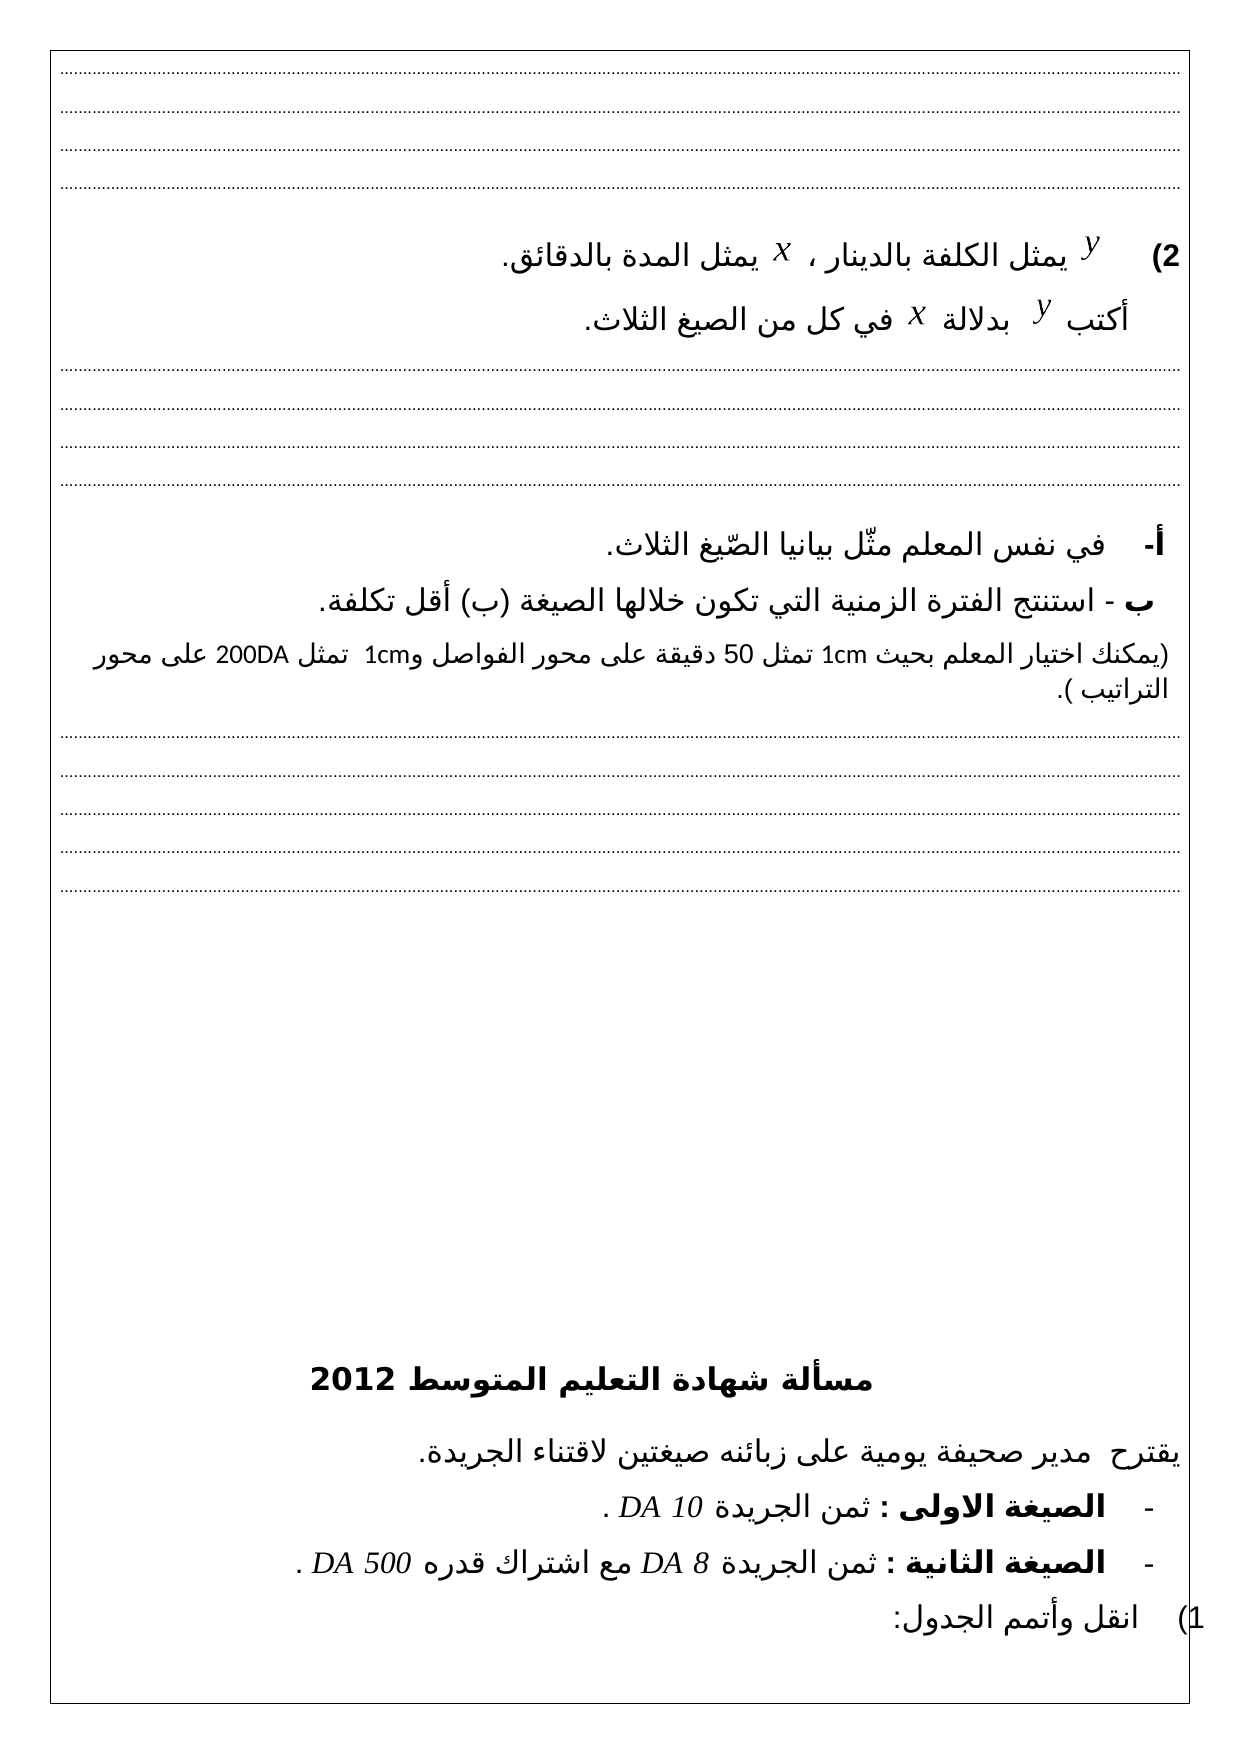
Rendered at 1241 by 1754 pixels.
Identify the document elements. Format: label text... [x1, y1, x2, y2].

text أكتب بدلالة في كل من الصيغ الثلاث. [59, 293, 1181, 337]
list انقل وأتمم الجدول: [59, 1599, 1177, 1635]
text ب - استنتج الفترة الزمنية التي تكون خلالها الصيغة (ب) أقل تكلفة. [59, 582, 1181, 618]
list الصيغة الثانية : ثمن الجريدة 8 DA مع اشتراك قدره 500 DA . [59, 1544, 1144, 1580]
list الصيغة الاولى : ثمن الجريدة 10 DA . [59, 1488, 1144, 1524]
text يقترح مدير صحيفة يومية على زبائنه صيغتين لاقتناء الجريدة. [59, 1433, 1181, 1468]
list يمثل الكلفة بالدينار ، يمثل المدة بالدقائق. [59, 229, 1152, 273]
list في نفس المعلم مثّل بيانيا الصّيغ الثلاث. [59, 526, 1144, 562]
text (يمكنك اختيار المعلم بحيث 1cm تمثل 50 دقيقة على محور الفواصل و1cm تمثل 200DA على محور التراتيب ). [59, 637, 1169, 704]
text ........................................................................................................................................................................................................................................................................................................................................................................................................................................................................................................................................................................................................................................................................................................................................................................................................................................................................................................................................................................................................ [59, 59, 1181, 193]
text مسألة شهادة التعليم المتوسط 2012 [59, 1361, 1125, 1398]
text ........................................................................................................................................................................................................................................................................................................................................................................................................................................................................................................................................................................................................................................................................................................................................................................................................................................................................................................................................................................................................ [59, 356, 1181, 490]
text .......................................................................................................................................................................................................................................................................................................................................................................................................................................................................................................................................................................................................................................................................................................................................................................................................................................................................................................................................................................................................................................................................................................................................................................................................................................................... [59, 723, 1181, 896]
